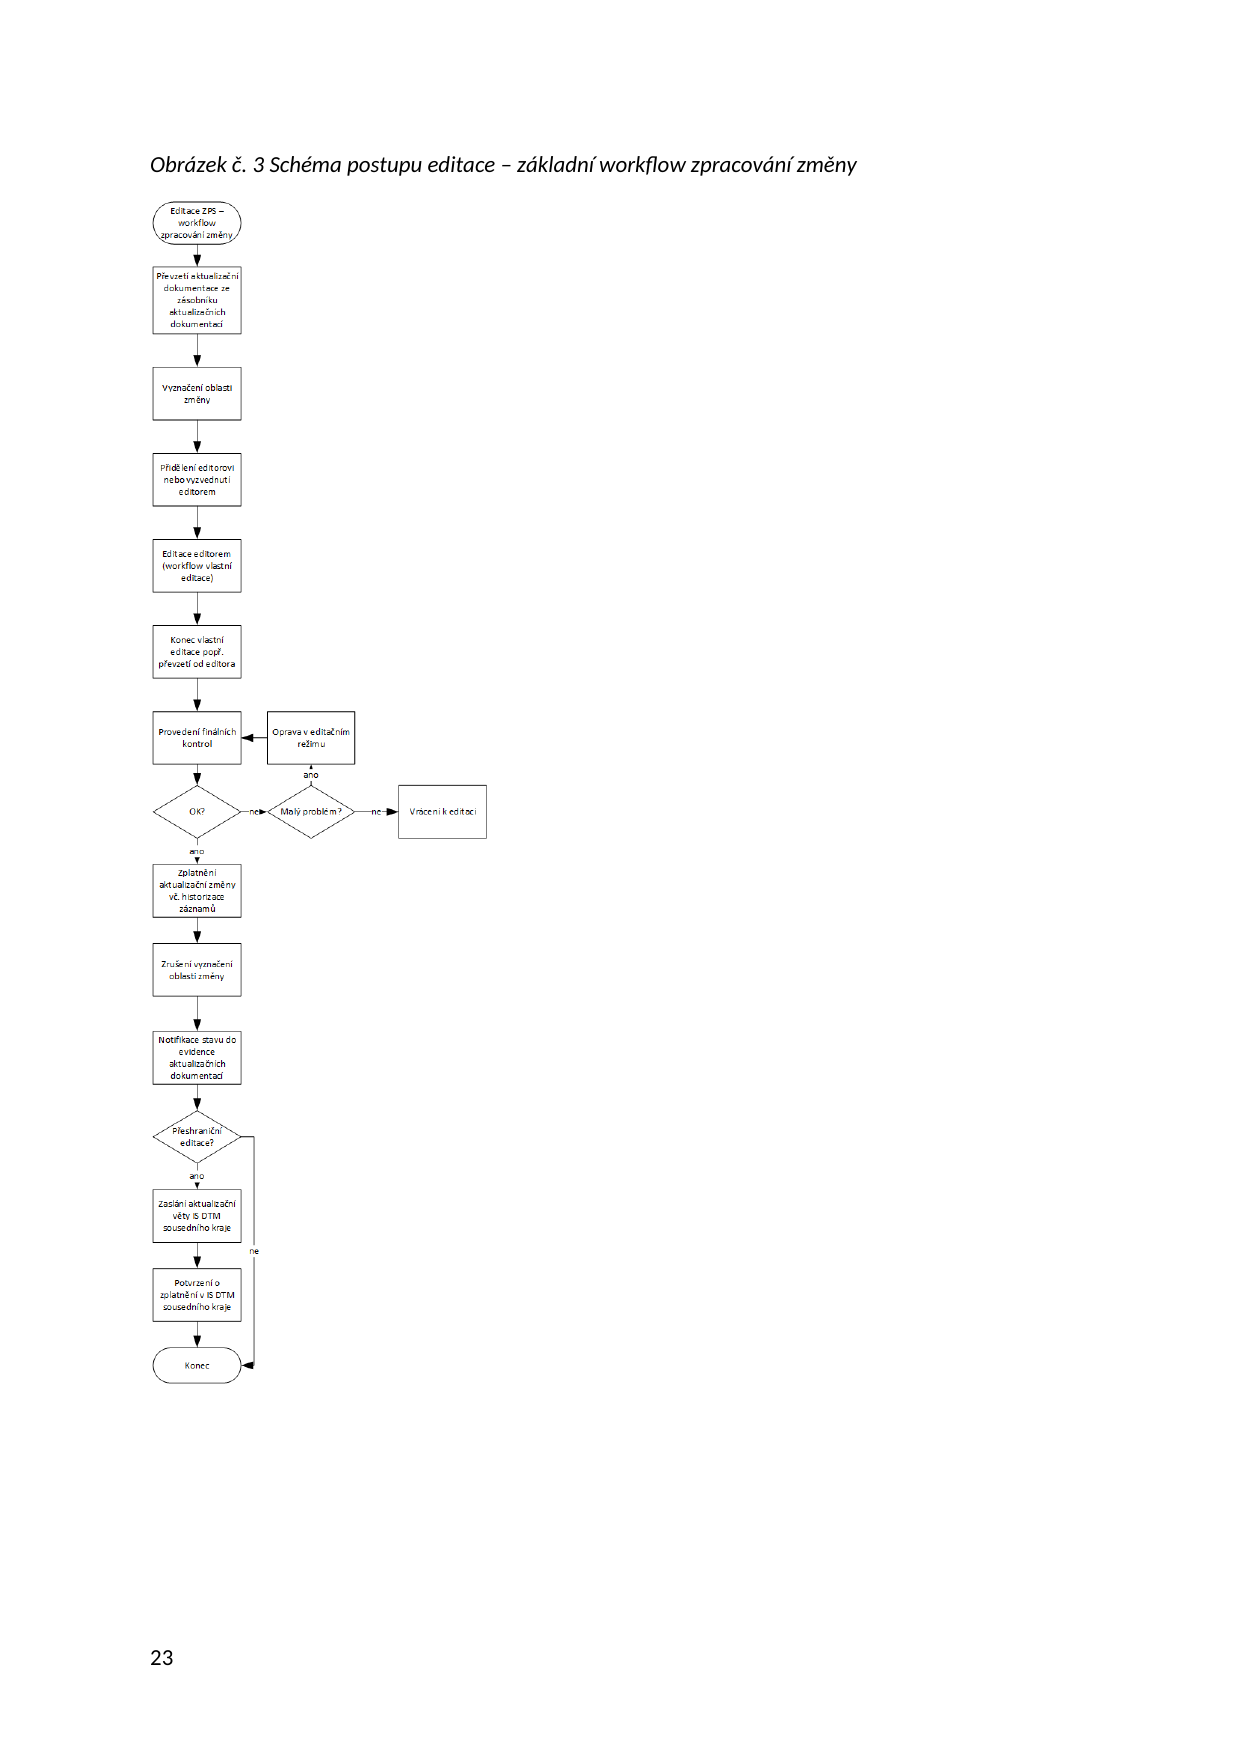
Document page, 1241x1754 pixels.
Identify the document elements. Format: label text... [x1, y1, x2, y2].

text Obrázek č. 3 Schéma postupu editace – základní workflow zpracování změny [150, 150, 1090, 178]
picture [150, 198, 487, 1386]
